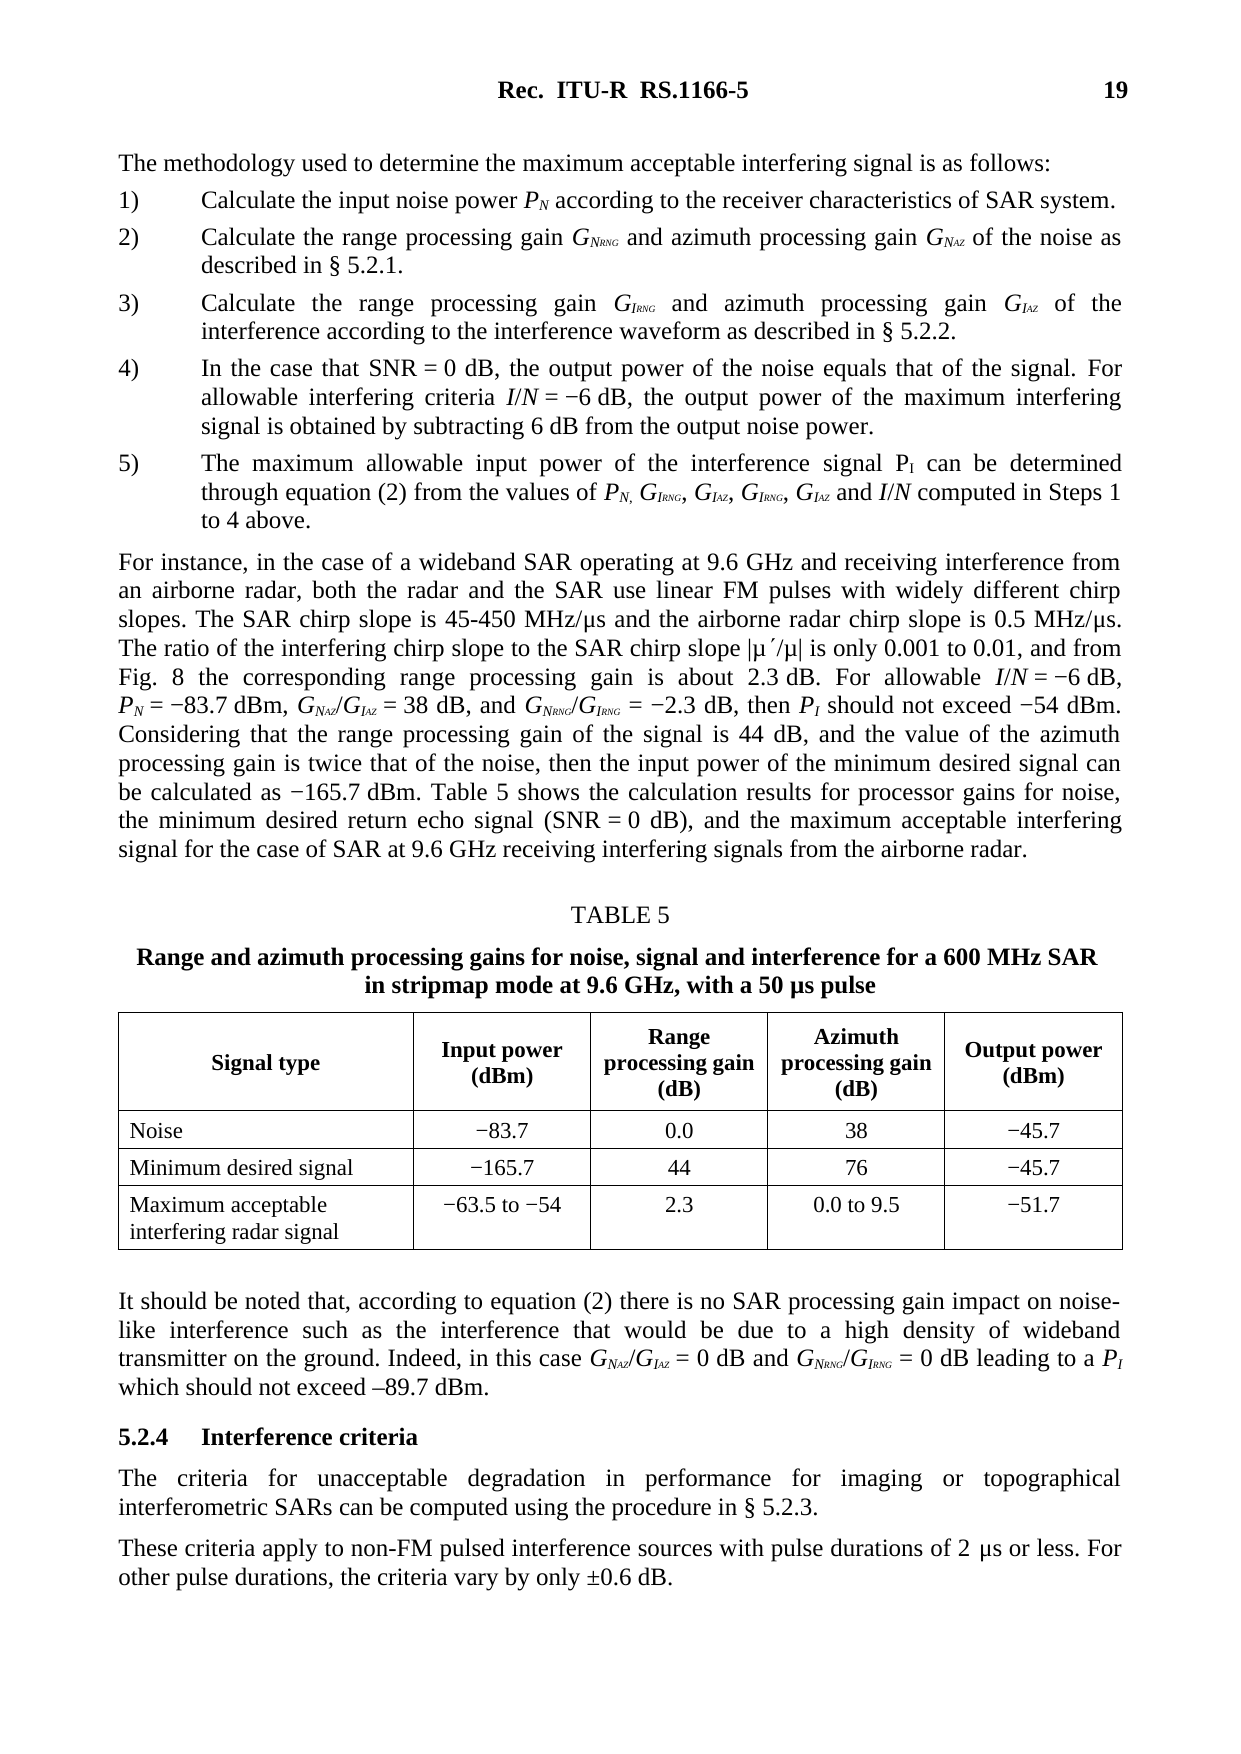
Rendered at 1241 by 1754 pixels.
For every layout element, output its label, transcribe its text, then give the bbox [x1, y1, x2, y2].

text 3) Calculate the range processing gain GIRNG and azimuth processing gain GIAZ of the interference according to the interference waveform as described in § 5.2.2. [118, 288, 1122, 345]
table_cell −45.7 [945, 1149, 1122, 1185]
table_cell −63.5 to −54 [414, 1186, 590, 1248]
text It should be noted that, according to equation (2) there is no SAR processing gain impact on noise-like interference such as the interference that would be due to a high density of wideband transmitter on the ground. Indeed, in this case GNAZ/GIAZ = 0 dB and GNRNG/GIRNG = 0 dB leading to a PI which should not exceed –89.7 dBm. [118, 1286, 1122, 1401]
table_cell 0.0 [591, 1111, 767, 1147]
table_cell 44 [591, 1149, 767, 1185]
table_cell −51.7 [945, 1186, 1122, 1248]
table_header Signal type [119, 1013, 413, 1110]
text These criteria apply to non-FM pulsed interference sources with pulse durations of 2 μs or less. For other pulse durations, the criteria vary by only ±0.6 dB. [118, 1533, 1122, 1591]
table_header Azimuth processing gain (dB) [768, 1013, 944, 1110]
table_cell Minimum desired signal [119, 1149, 413, 1185]
table_header Output power (dBm) [945, 1013, 1122, 1110]
text The criteria for unacceptable degradation in performance for imaging or topographical interferometric SARs can be computed using the procedure in § 5.2.3. [118, 1463, 1122, 1521]
text 5) The maximum allowable input power of the interference signal PI can be determined through equation (2) from the values of PN, GIRNG, GIAZ, GIRNG, GIAZ and I/N computed in Steps 1 to 4 above. [118, 448, 1122, 534]
text 1) Calculate the input noise power PN according to the receiver characteristics of SAR system. [118, 185, 1122, 213]
subtitle 5.2.4 Interference criteria [118, 1422, 1122, 1451]
text 2) Calculate the range processing gain GNRNG and azimuth processing gain GNAZ of the noise as described in § 5.2.1. [118, 222, 1122, 279]
table_cell −45.7 [945, 1111, 1122, 1147]
text 4) In the case that SNR = 0 dB, the output power of the noise equals that of the signal. For allowable interfering criteria I/N = −6 dB, the output power of the maximum interfering signal is obtained by subtracting 6 dB from the output noise power. [118, 353, 1122, 440]
table_header Range processing gain (dB) [591, 1013, 767, 1110]
title Range and azimuth processing gains for noise, signal and interference for a 600 MHz SAR in stripmap mode at 9.6 GHz, with a 50 µs pulse [118, 942, 1122, 999]
text The methodology used to determine the maximum acceptable interfering signal is as follows: [118, 148, 1122, 176]
table_cell 2.3 [591, 1186, 767, 1248]
table_cell Noise [119, 1111, 413, 1147]
table_cell 38 [768, 1111, 944, 1147]
table_cell −165.7 [414, 1149, 590, 1185]
text TABLE 5 [118, 901, 1122, 929]
table_cell 0.0 to 9.5 [768, 1186, 944, 1248]
text For instance, in the case of a wideband SAR operating at 9.6 GHz and receiving interference from an airborne radar, both the radar and the SAR use linear FM pulses with widely different chirp slopes. The SAR chirp slope is 45-450 MHz/μs and the airborne radar chirp slope is 0.5 MHz/μs. The ratio of the interfering chirp slope to the SAR chirp slope |µ/µ| is only 0.001 to 0.01, and from Fig. 8 the corresponding range processing gain is about 2.3 dB. For allowable I/N = −6 dB, PN = −83.7 dBm, GNAZ/GIAZ = 38 dB, and GNRNG/GIRNG = −2.3 dB, then PI should not exceed −54 dBm. Considering that the range processing gain of the signal is 44 dB, and the value of the azimuth processing gain is twice that of the noise, then the input power of the minimum desired signal can be calculated as −165.7 dBm. Table 5 shows the calculation results for processor gains for noise, the minimum desired return echo signal (SNR = 0 dB), and the maximum acceptable interfering signal for the case of SAR at 9.6 GHz receiving interfering signals from the airborne radar. [118, 547, 1122, 863]
table_header Input power (dBm) [414, 1013, 590, 1110]
table_cell Maximum acceptable interfering radar signal [119, 1186, 413, 1248]
table_cell 76 [768, 1149, 944, 1185]
table_cell −83.7 [414, 1111, 590, 1147]
